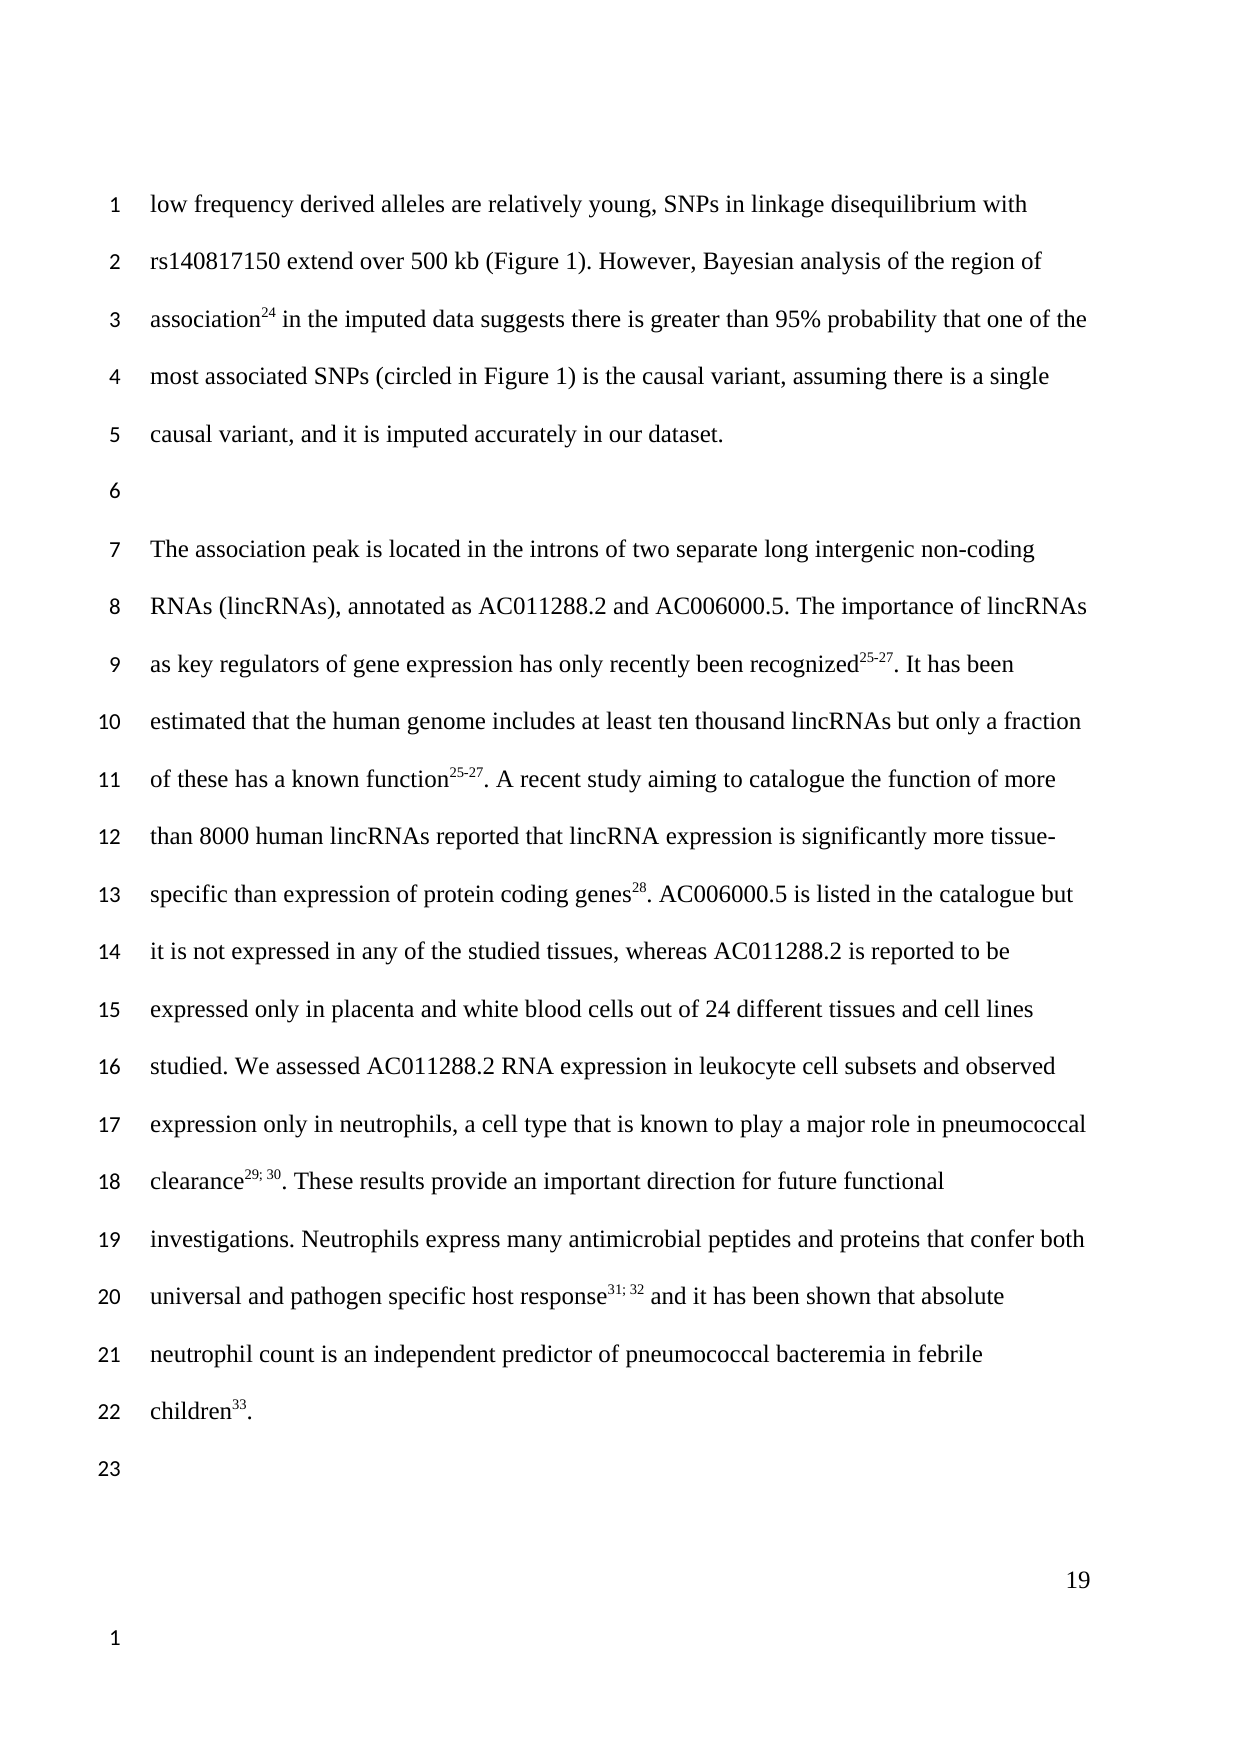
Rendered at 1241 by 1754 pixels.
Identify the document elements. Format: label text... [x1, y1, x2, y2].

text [150, 189, 1090, 447]
text The association peak is located in the introns of two separate long intergenic non-coding RNAs (lincRNAs), annotated as AC011288.2 and AC006000.5. The importance of lincRNAs as key regulators of gene expression has only recently been recognized25-27. It has been estimated that the human genome includes at least ten thousand lincRNAs but only a fraction of these has a known function25-27. A recent study aiming to catalogue the function of more than 8000 human lincRNAs reported that lincRNA expression is significantly more tissue-specific than expression of protein coding genes28. AC006000.5 is listed in the catalogue but it is not expressed in any of the studied tissues, whereas AC011288.2 is reported to be expressed only in placenta and white blood cells out of 24 different tissues and cell lines studied. We assessed AC011288.2 RNA expression in leukocyte cell subsets and observed expression only in neutrophils, a cell type that is known to play a major role in pneumococcal clearance29; 30. These results provide an important direction for future functional investigations. Neutrophils express many antimicrobial peptides and proteins that confer both universal and pathogen specific host response31; 32 and it has been shown that absolute neutrophil count is an independent predictor of pneumococcal bacteremia in febrile children33. [150, 534, 1090, 1425]
